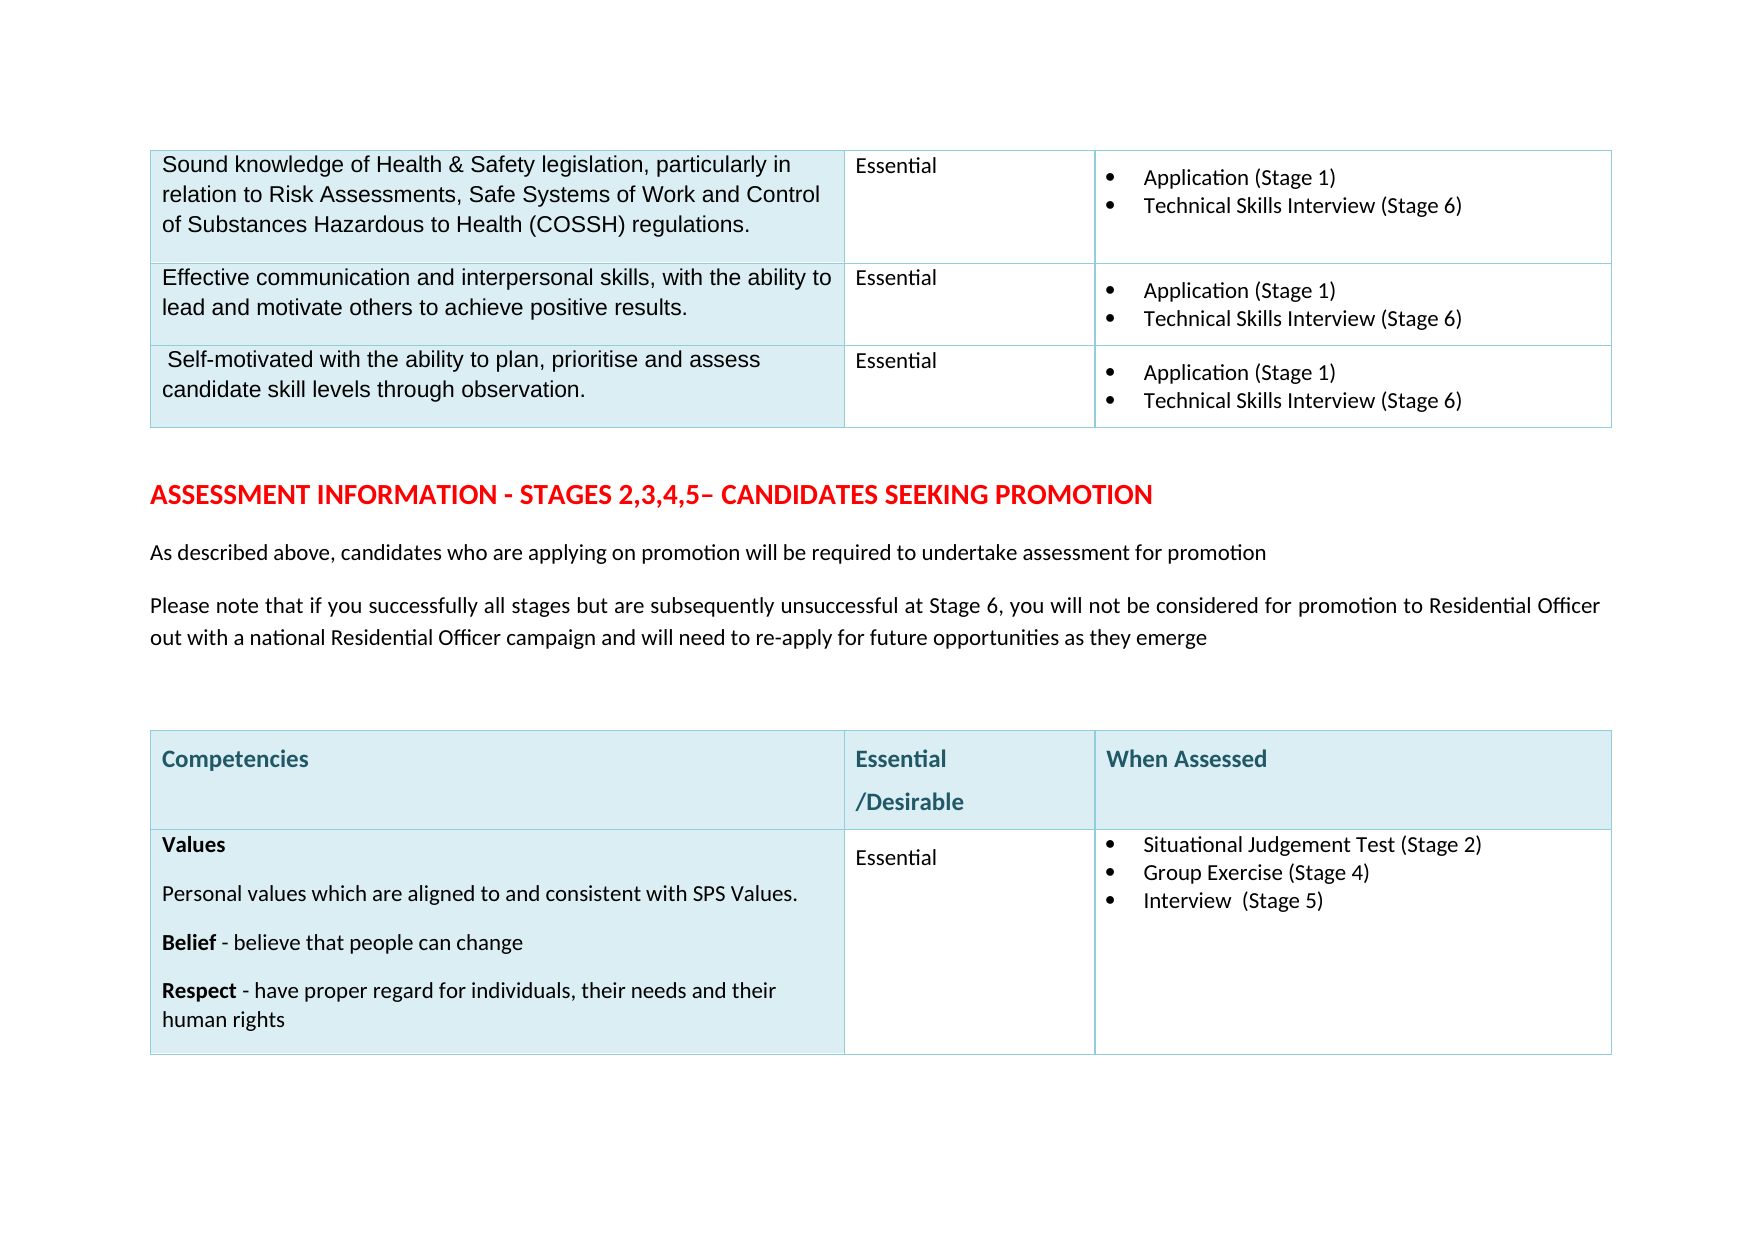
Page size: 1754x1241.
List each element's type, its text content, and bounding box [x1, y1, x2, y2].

table_cell Essential [845, 346, 1094, 427]
text Please note that if you successfully all stages but are subsequently unsuccessful at Stage 6, you will not be considered for promotion to Residential Officer out with a national Residential Officer campaign and will need to re-apply for future opportunities as they emerge [150, 591, 1604, 651]
table_cell Application (Stage 1) Technical Skills Interview (Stage 6) [1096, 151, 1611, 262]
table_header Essential /Desirable [845, 731, 1094, 829]
table_cell Self-motivated with the ability to plan, prioritise and assess candidate skill levels through observation. [151, 346, 844, 427]
table_cell Application (Stage 1) Technical Skills Interview (Stage 6) [1096, 264, 1611, 345]
table_cell Essential [845, 830, 1094, 1053]
table_cell Essential [845, 151, 1094, 262]
table_header Competencies [151, 731, 844, 829]
table_header When Assessed [1096, 731, 1611, 829]
table_cell Effective communication and interpersonal skills, with the ability to lead and motivate others to achieve positive results. [151, 264, 844, 345]
text ASSESSMENT INFORMATION - STAGES 2,3,4,5– CANDIDATES SEEKING PROMOTION [150, 476, 1604, 512]
table_cell Application (Stage 1) Technical Skills Interview (Stage 6) [1096, 346, 1611, 427]
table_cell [151, 830, 844, 1053]
table_cell Essential [845, 264, 1094, 345]
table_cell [1096, 830, 1611, 1053]
text As described above, candidates who are applying on promotion will be required to undertake assessment for promotion [150, 538, 1604, 566]
table_cell Sound knowledge of Health & Safety legislation, particularly in relation to Risk Assessments, Safe Systems of Work and Control of Substances Hazardous to Health (COSSH) regulations. [151, 151, 844, 262]
